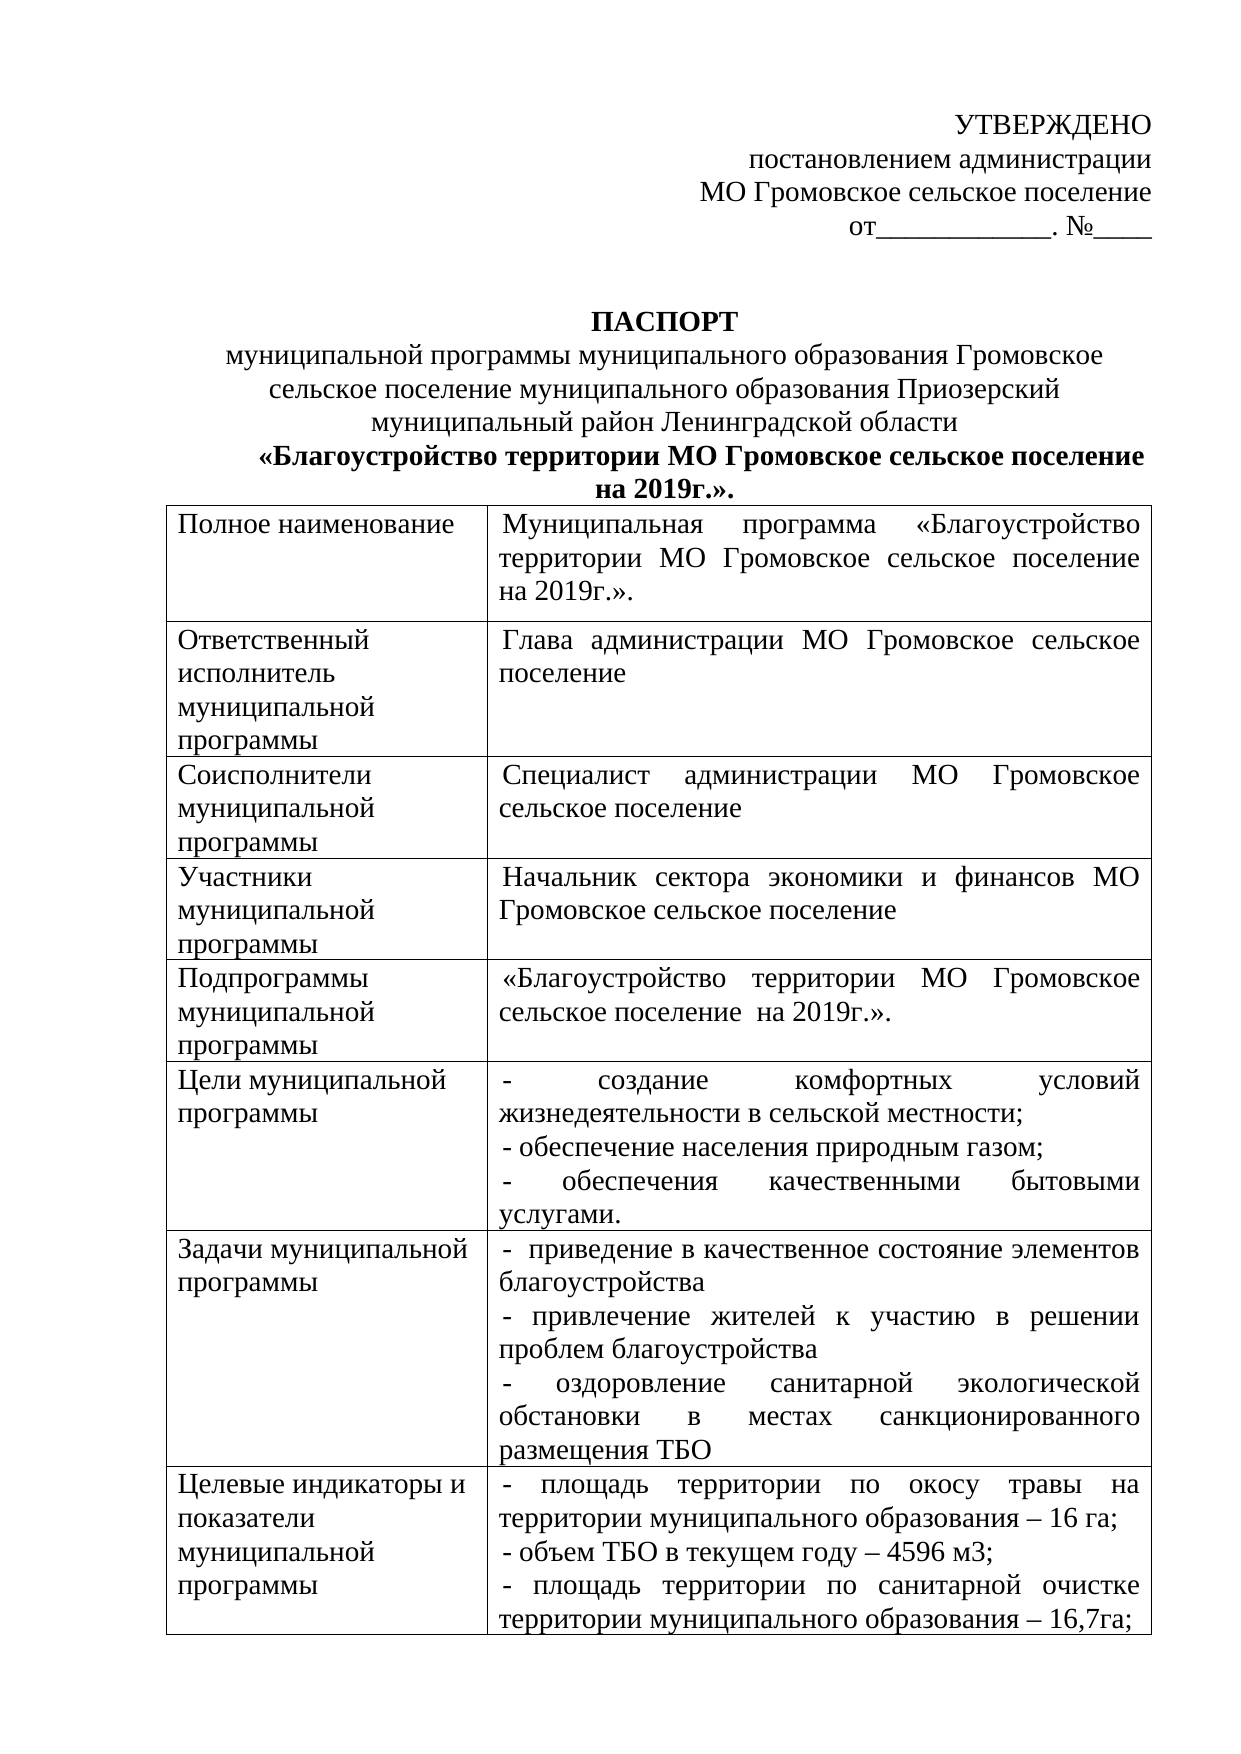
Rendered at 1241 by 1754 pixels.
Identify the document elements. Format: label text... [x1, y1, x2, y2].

table_cell Участники муниципальной программы [167, 859, 487, 959]
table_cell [488, 1467, 1151, 1634]
table_cell Соисполнители муниципальной программы [167, 757, 487, 858]
table_header Полное наименование [167, 506, 487, 621]
table_header Муниципальная программа «Благоустройство территории МО Громовское сельское поселение на 2019г.». [488, 506, 1151, 621]
table_cell Подпрограммы муниципальной программы [167, 960, 487, 1061]
table_cell Специалист администрации МО Громовское сельское поселение [488, 757, 1151, 858]
text муниципальной программы муниципального образования Громовское сельское поселение муниципального образования Приозерский муниципальный район Ленинградской области [177, 337, 1152, 438]
table_cell Начальник сектора экономики и финансов МО Громовское сельское поселение [488, 859, 1151, 959]
list от____________. №____ [177, 208, 1152, 242]
text ПАСПОРТ [177, 304, 1152, 337]
table_cell - приведение в качественное состояние элементов благоустройства - привлечение жителей к участию в решении проблем благоустройства - оздоровление санитарной экологической обстановки в местах санкционированного размещения ТБО [488, 1231, 1151, 1466]
table_cell - создание комфортных условий жизнедеятельности в сельской местности; - обеспечение населения природным газом; - обеспечения качественными бытовыми услугами. [488, 1062, 1151, 1230]
table_cell Задачи муниципальной программы [167, 1231, 487, 1466]
list постановлением администрации [177, 141, 1152, 174]
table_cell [167, 1467, 487, 1634]
text «Благоустройство территории МО Громовское сельское поселение на 2019г.». [177, 438, 1152, 505]
table_cell Ответственный исполнитель муниципальной программы [167, 622, 487, 756]
list УТВЕРЖДЕНО [177, 107, 1152, 141]
table_cell Цели муниципальной программы [167, 1062, 487, 1230]
table_cell «Благоустройство территории МО Громовское сельское поселение на 2019г.». [488, 960, 1151, 1061]
list МО Громовское сельское поселение [177, 174, 1152, 208]
table_cell Глава администрации МО Громовское сельское поселение [488, 622, 1151, 756]
